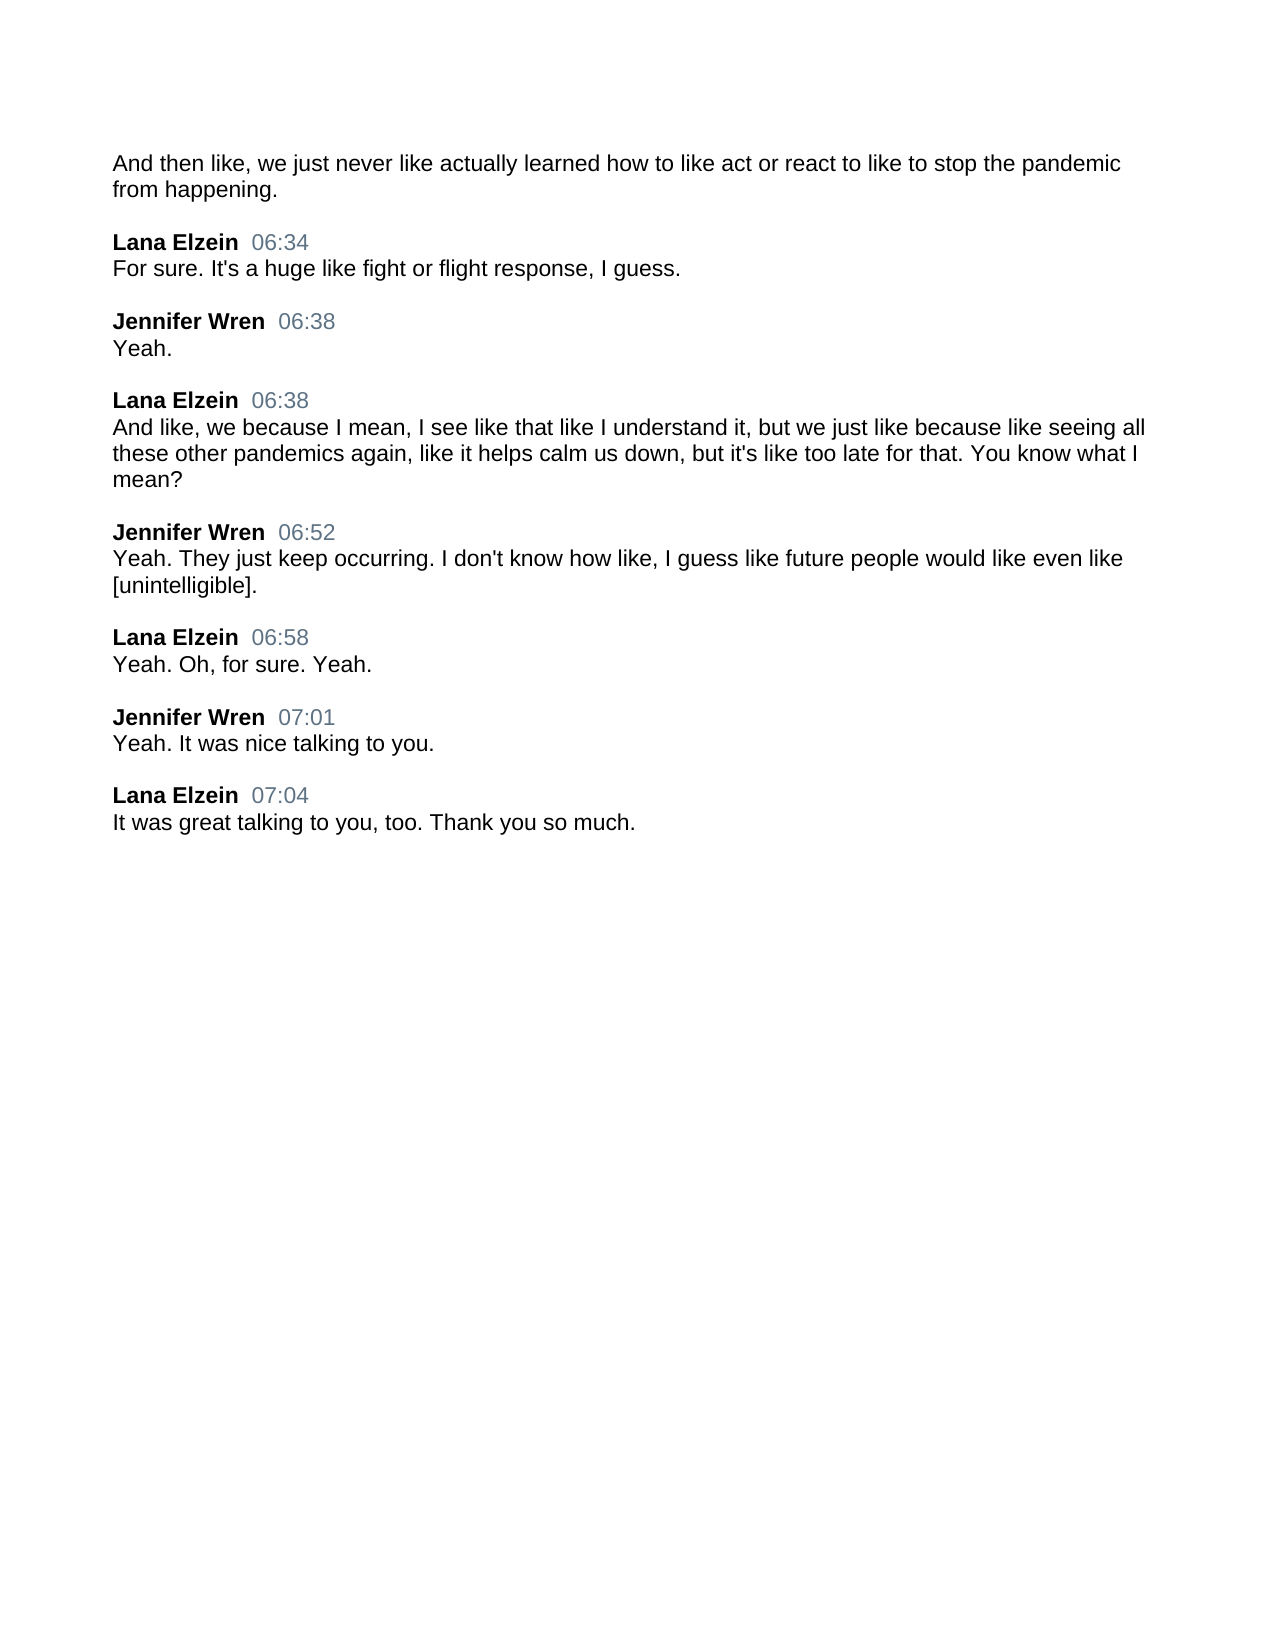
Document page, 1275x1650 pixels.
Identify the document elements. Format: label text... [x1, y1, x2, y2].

text Yeah. They just keep occurring. I don't know how like, I guess like future people would like even like [unintelligible]. [112, 545, 1162, 598]
text And then like, we just never like actually learned how to like act or react to like to stop the pandemic from happening. [112, 150, 1162, 203]
text Jennifer Wren 06:38 [112, 308, 1162, 334]
text Yeah. It was nice talking to you. [112, 730, 1162, 756]
text And like, we because I mean, I see like that like I understand it, but we just like because like seeing all these other pandemics again, like it helps calm us down, but it's like too late for that. You know what I mean? [112, 413, 1162, 493]
text It was great talking to you, too. Thank you so much. [112, 809, 1162, 835]
text Lana Elzein 06:34 [112, 229, 1162, 255]
text Jennifer Wren 06:52 [112, 519, 1162, 545]
text Lana Elzein 06:58 [112, 624, 1162, 651]
text Yeah. [112, 334, 1162, 361]
text Lana Elzein 06:38 [112, 387, 1162, 413]
text For sure. It's a huge like fight or flight response, I guess. [112, 255, 1162, 282]
text Yeah. Oh, for sure. Yeah. [112, 651, 1162, 677]
text Lana Elzein 07:04 [112, 782, 1162, 809]
text Jennifer Wren 07:01 [112, 703, 1162, 730]
